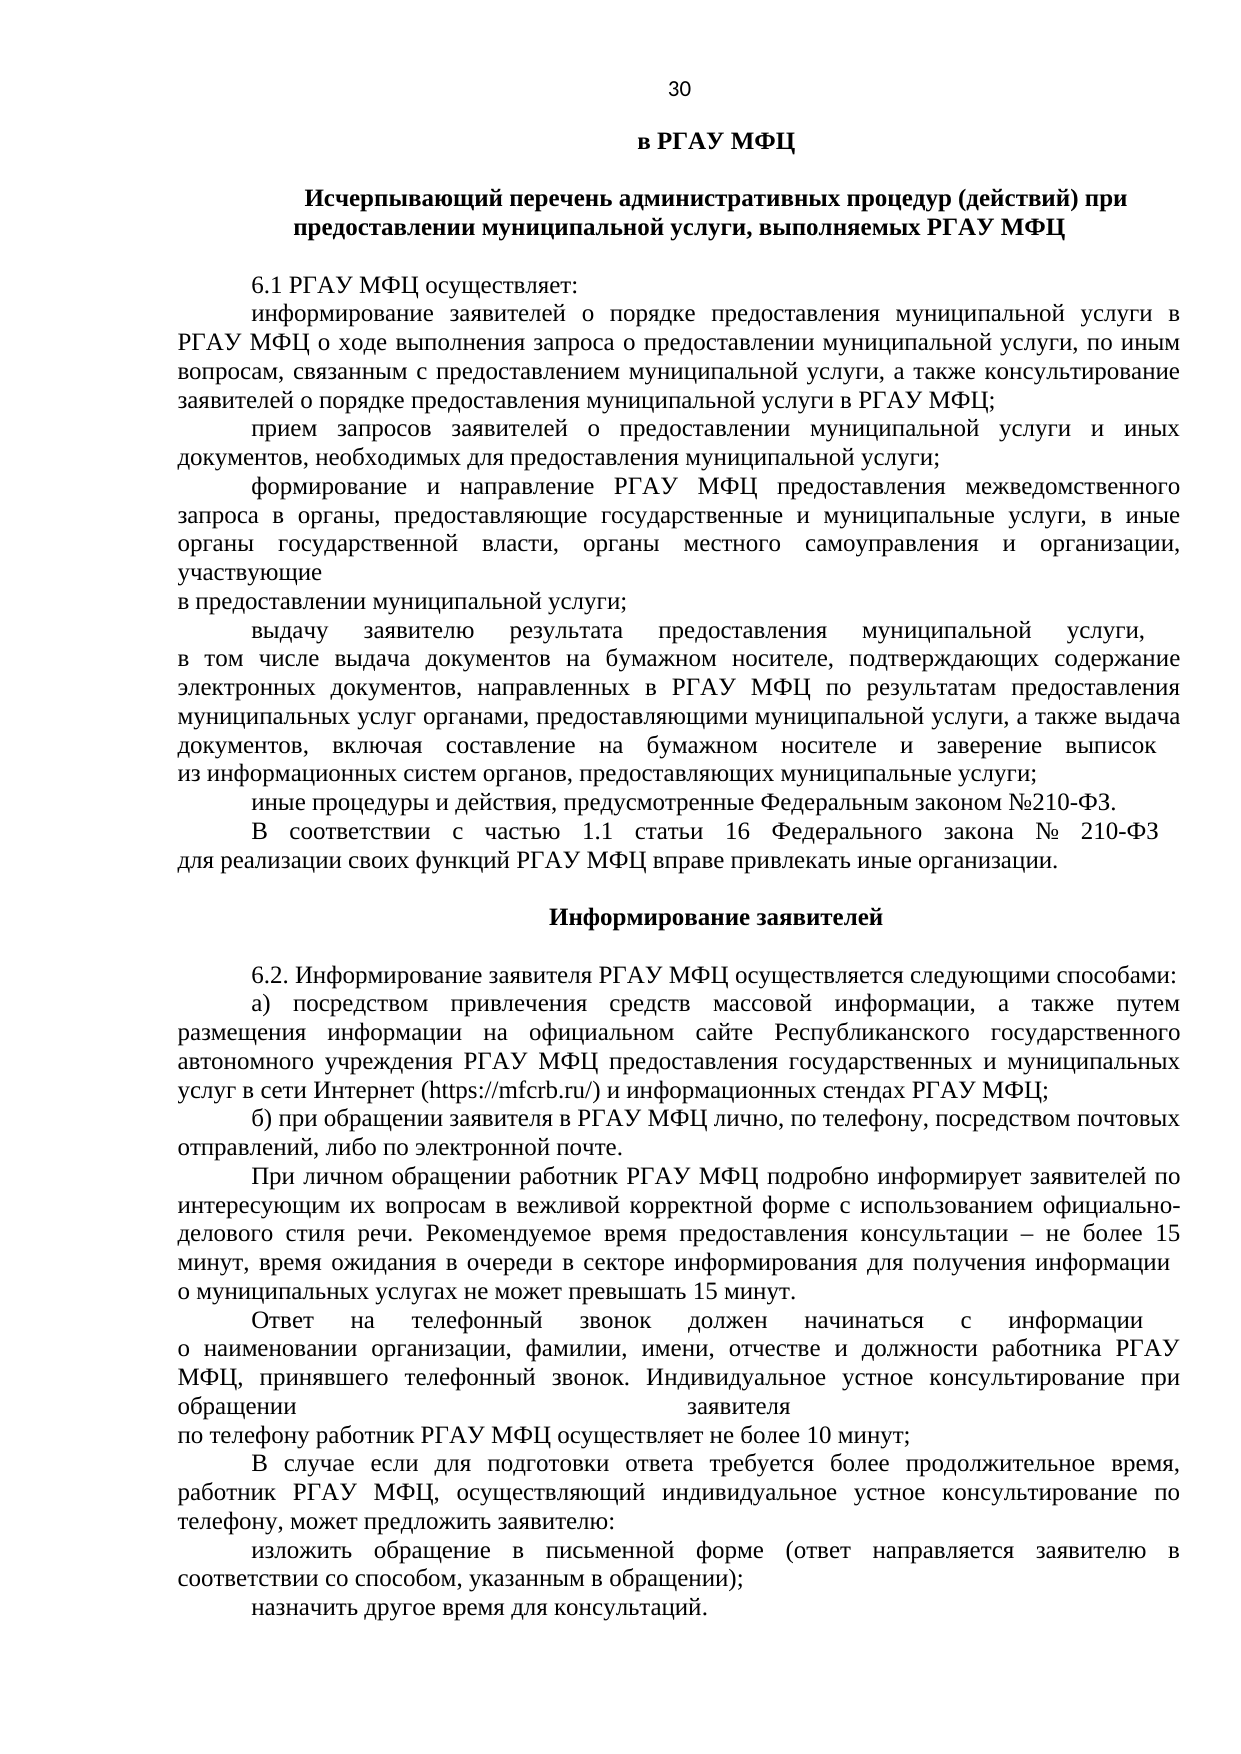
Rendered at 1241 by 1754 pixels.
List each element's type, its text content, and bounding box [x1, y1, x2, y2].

text изложить обращение в письменной форме (ответ направляется заявителю в соответствии со способом, указанным в обращении); [177, 1535, 1181, 1592]
text информирование заявителей о порядке предоставления муниципальной услуги в РГАУ МФЦ о ходе выполнения запроса о предоставлении муниципальной услуги, по иным вопросам, связанным с предоставлением муниципальной услуги, а также консультирование заявителей о порядке предоставления муниципальной услуги в РГАУ МФЦ; [177, 298, 1181, 413]
text прием запросов заявителей о предоставлении муниципальной услуги и иных документов, необходимых для предоставления муниципальной услуги; [177, 413, 1181, 471]
text назначить другое время для консультаций. [177, 1592, 1181, 1621]
text а) посредством привлечения средств массовой информации, а также путем размещения информации на официальном сайте Республиканского государственного автономного учреждения РГАУ МФЦ предоставления государственных и муниципальных услуг в сети Интернет (https://mfcrb.ru/) и информационных стендах РГАУ МФЦ; [177, 988, 1181, 1103]
text выдачу заявителю результата предоставления муниципальной услуги, в том числе выдача документов на бумажном носителе, подтверждающих содержание электронных документов, направленных в РГАУ МФЦ по результатам предоставления муниципальных услуг органами, предоставляющими муниципальной услуги, а также выдача документов, включая составление на бумажном носителе и заверение выписок из информационных систем органов, предоставляющих муниципальные услуги; [177, 615, 1181, 787]
text В случае если для подготовки ответа требуется более продолжительное время, работник РГАУ МФЦ, осуществляющий индивидуальное устное консультирование по телефону, может предложить заявителю: [177, 1448, 1181, 1535]
text 6.1 РГАУ МФЦ осуществляет: [177, 270, 1181, 298]
text При личном обращении работник РГАУ МФЦ подробно информирует заявителей по интересующим их вопросам в вежливой корректной форме с использованием официально-делового стиля речи. Рекомендуемое время предоставления консультации – не более 15 минут, время ожидания в очереди в секторе информирования для получения информации о муниципальных услугах не может превышать 15 минут. [177, 1161, 1181, 1305]
text б) при обращении заявителя в РГАУ МФЦ лично, по телефону, посредством почтовых отправлений, либо по электронной почте. [177, 1103, 1181, 1161]
text формирование и направление РГАУ МФЦ предоставления межведомственного запроса в органы, предоставляющие государственные и муниципальные услуги, в иные органы государственной власти, органы местного самоуправления и организации, участвующие в предоставлении муниципальной услуги; [177, 471, 1181, 615]
text Ответ на телефонный звонок должен начинаться с информации о наименовании организации, фамилии, имени, отчестве и должности работника РГАУ МФЦ, принявшего телефонный звонок. Индивидуальное устное консультирование при обращении заявителя по телефону работник РГАУ МФЦ осуществляет не более 10 минут; [177, 1305, 1181, 1448]
text иные процедуры и действия, предусмотренные Федеральным законом №210-ФЗ. [177, 787, 1181, 816]
text 6.2. Информирование заявителя РГАУ МФЦ осуществляется следующими способами: [177, 960, 1181, 988]
text В соответствии с частью 1.1 статьи 16 Федерального закона № 210-ФЗ для реализации своих функций РГАУ МФЦ вправе привлекать иные организации. [177, 816, 1181, 873]
text в РГАУ МФЦ [177, 126, 1181, 155]
text Информирование заявителей [177, 902, 1181, 931]
text Исчерпывающий перечень административных процедур (действий) при предоставлении муниципальной услуги, выполняемых РГАУ МФЦ [177, 183, 1181, 241]
